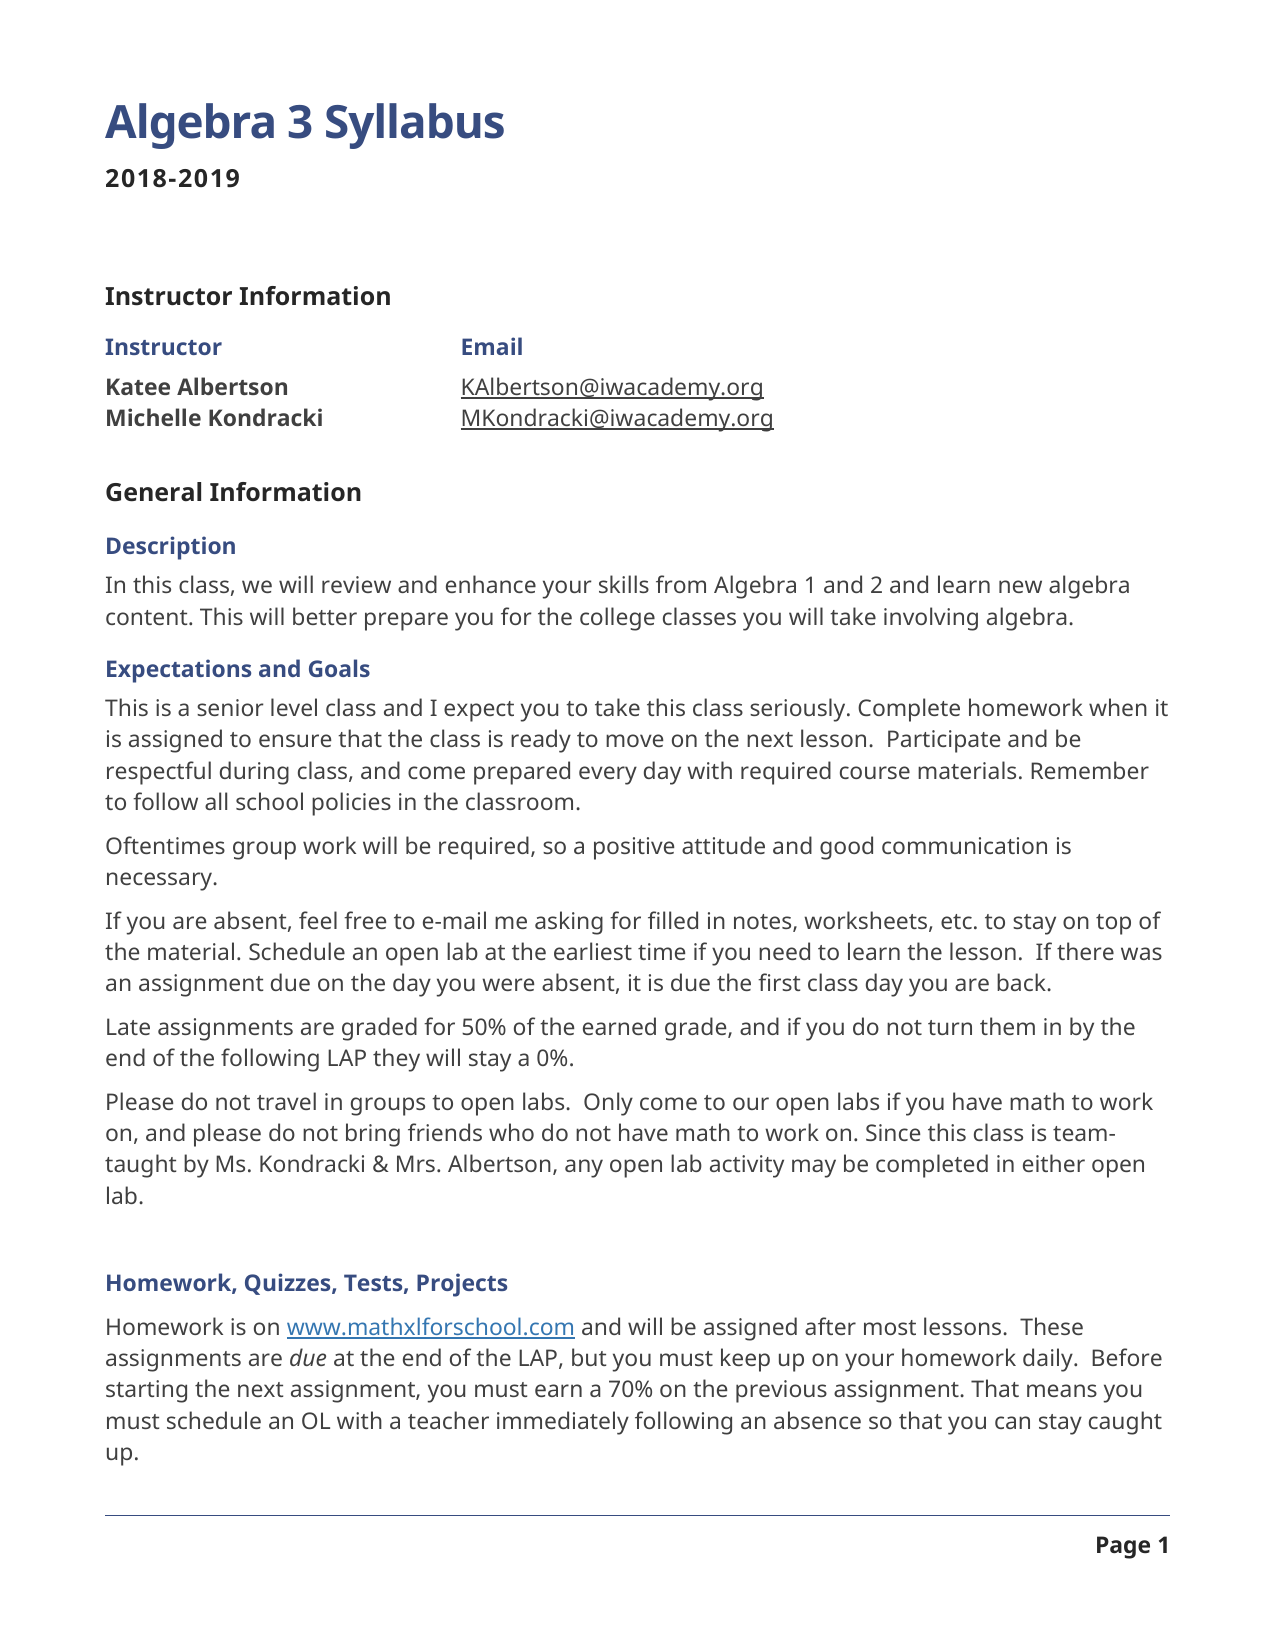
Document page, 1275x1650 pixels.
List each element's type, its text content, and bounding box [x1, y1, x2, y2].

text Homework, Quizzes, Tests, Projects [105, 1267, 1170, 1298]
text This is a senior level class and I expect you to take this class seriously. Complete homework when it is assigned to ensure that the class is ready to move on the next lesson. Participate and be respectful during class, and come prepared every day with required course materials. Remember to follow all school policies in the classroom. [105, 692, 1170, 817]
text If you are absent, feel free to e-mail me asking for filled in notes, worksheets, etc. to stay on top of the material. Schedule an open lab at the earliest time if you need to learn the lesson. If there was an assignment due on the day you were absent, it is due the first class day you are back. [105, 904, 1170, 998]
subtitle 2018-2019 [105, 161, 1170, 195]
table_cell Katee Albertson Michelle Kondracki [105, 371, 460, 433]
text In this class, we will review and enhance your skills from Algebra 1 and 2 and learn new algebra content. This will better prepare you for the college classes you will take involving algebra. [105, 569, 1170, 632]
text Please do not travel in groups to open labs. Only come to our open labs if you have math to work on, and please do not bring friends who do not have math to work on. Since this class is team-taught by Ms. Kondracki & Mrs. Albertson, any open lab activity may be completed in either open lab. [105, 1086, 1170, 1211]
table_cell KAlbertson@iwacademy.org MKondracki@iwacademy.org [460, 371, 815, 433]
title Algebra 3 [105, 90, 1170, 152]
text Late assignments are graded for 50% of the earned grade, and if you do not turn them in by the end of the following LAP they will stay a 0%. [105, 1011, 1170, 1073]
text Homework is on www.mathxlforschool.com and will be assigned after most lessons. These assignments are due at the end of the LAP, but you must keep up on your homework daily. Before starting the next assignment, you must earn a 70% on the previous assignment. That means you must schedule an OL with a teacher immediately following an absence so that you can stay caught up. [105, 1311, 1170, 1467]
text Oftentimes group work will be required, so a positive attitude and good communication is necessary. [105, 829, 1170, 892]
